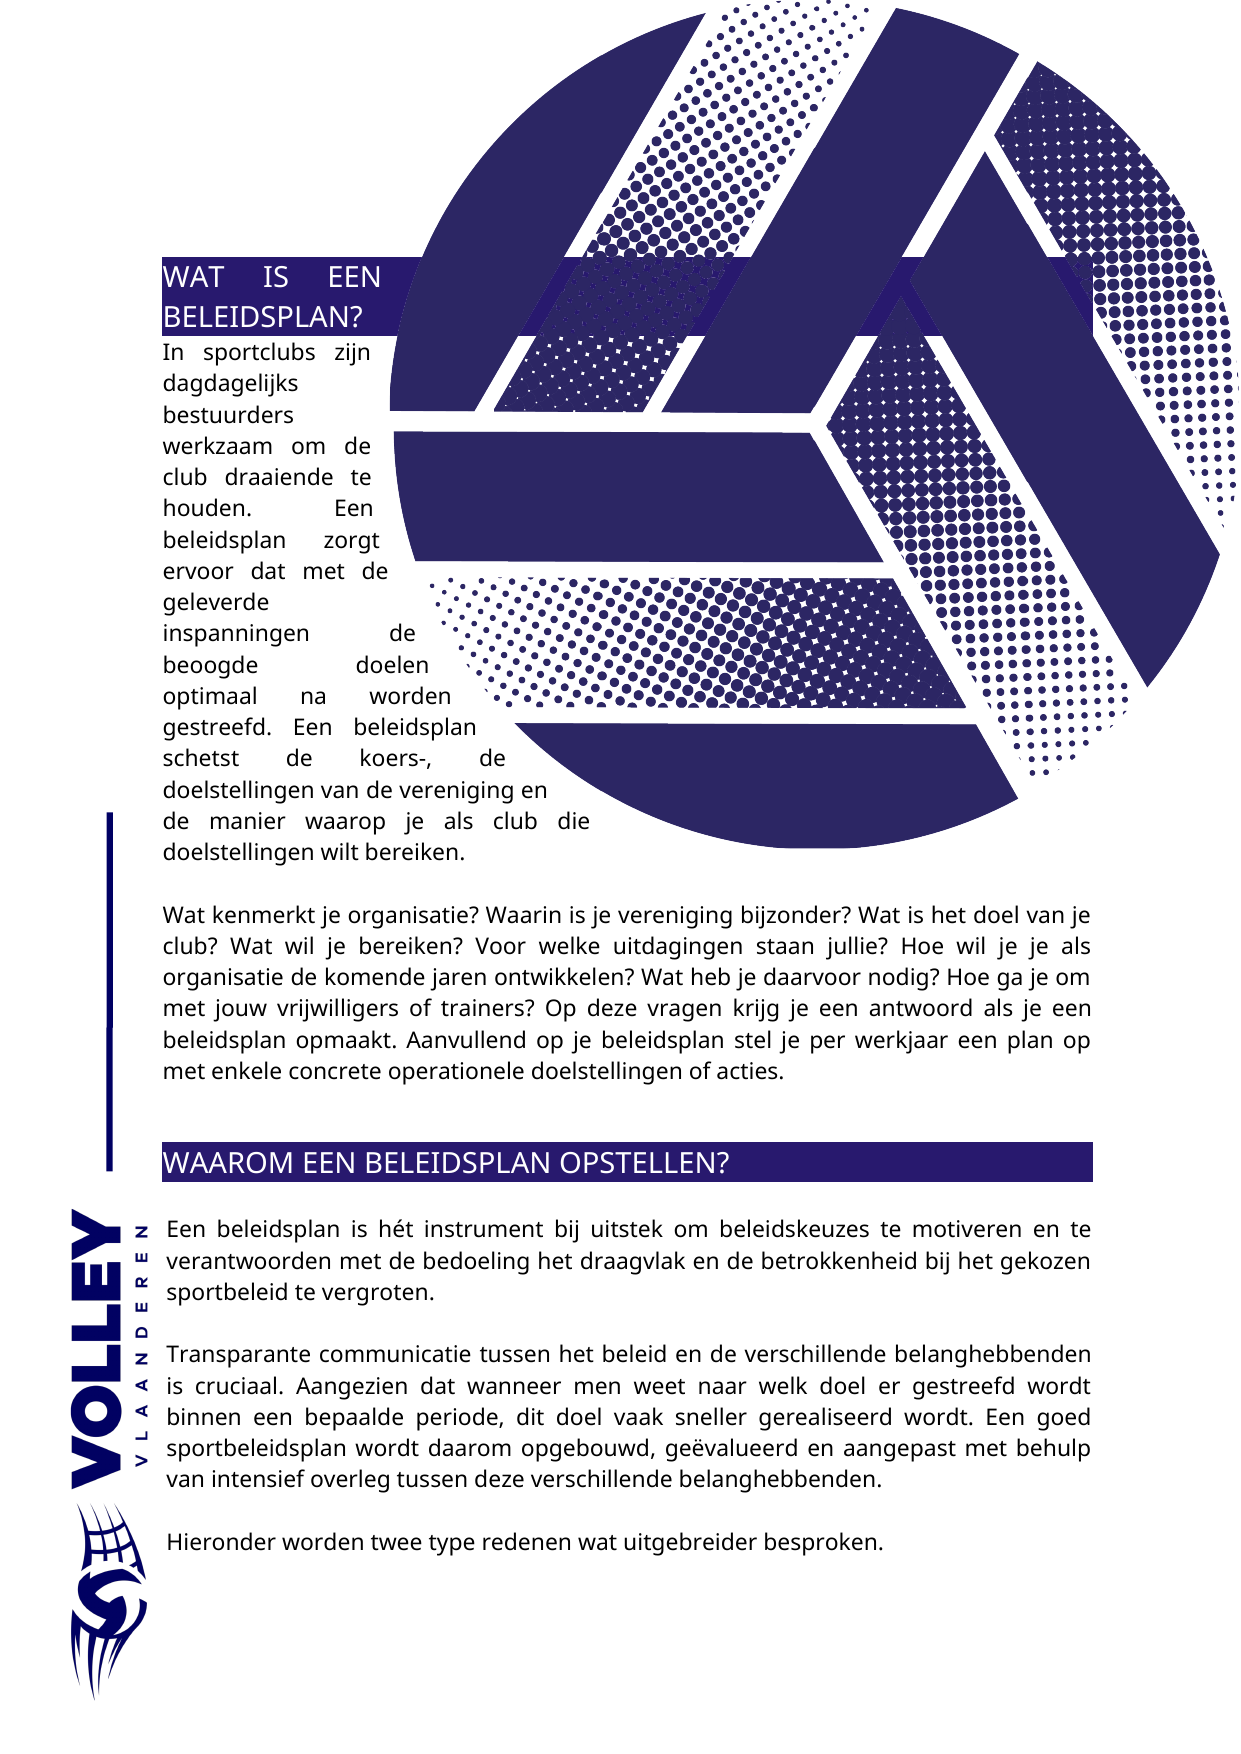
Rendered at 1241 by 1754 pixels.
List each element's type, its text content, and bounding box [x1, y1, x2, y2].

text Wat kenmerkt je organisatie? Waarin is je vereniging bijzonder? Wat is het doel van je club? Wat wil je bereiken? Voor welke uitdagingen staan jullie? Hoe wil je je als organisatie de komende jaren ontwikkelen? Wat heb je daarvoor nodig? Hoe ga je om met jouw vrijwilligers of trainers? Op deze vragen krijg je een antwoord als je een beleidsplan opmaakt. Aanvullend op je beleidsplan stel je per werkjaar een plan op met enkele concrete operationele doelstellingen of acties. [162, 899, 1093, 1086]
picture [388, 0, 1239, 847]
text In sportclubs zijn dagdagelijks bestuurders werkzaam om de club draaiende te houden. Een beleidsplan zorgt ervoor dat met de geleverde inspanningen de beoogde doelen optimaal na worden gestreefd. Een beleidsplan schetst de koers-, de doelstellingen van de vereniging en de manier waarop je als club die doelstellingen wilt bereiken. [162, 336, 1093, 867]
subtitle Wat is een beleidsplan? [162, 257, 411, 336]
subtitle waarom een beleidsplan opstellen? [162, 1142, 1093, 1182]
text Hieronder worden twee type redenen wat uitgebreider besproken. [162, 1526, 1093, 1557]
picture [71, 1199, 148, 1710]
text Transparante communicatie tussen het beleid en de verschillende belanghebbenden is cruciaal. Aangezien dat wanneer men weet naar welk doel er gestreefd wordt binnen een bepaalde periode, dit doel vaak sneller gerealiseerd wordt. Een goed sportbeleidsplan wordt daarom opgebouwd, geëvalueerd en aangepast met behulp van intensief overleg tussen deze verschillende belanghebbenden. [162, 1338, 1093, 1494]
text Een beleidsplan is hét instrument bij uitstek om beleidskeuzes te motiveren en te verantwoorden met de bedoeling het draagvlak en de betrokkenheid bij het gekozen sportbeleid te vergroten. [162, 1213, 1093, 1307]
